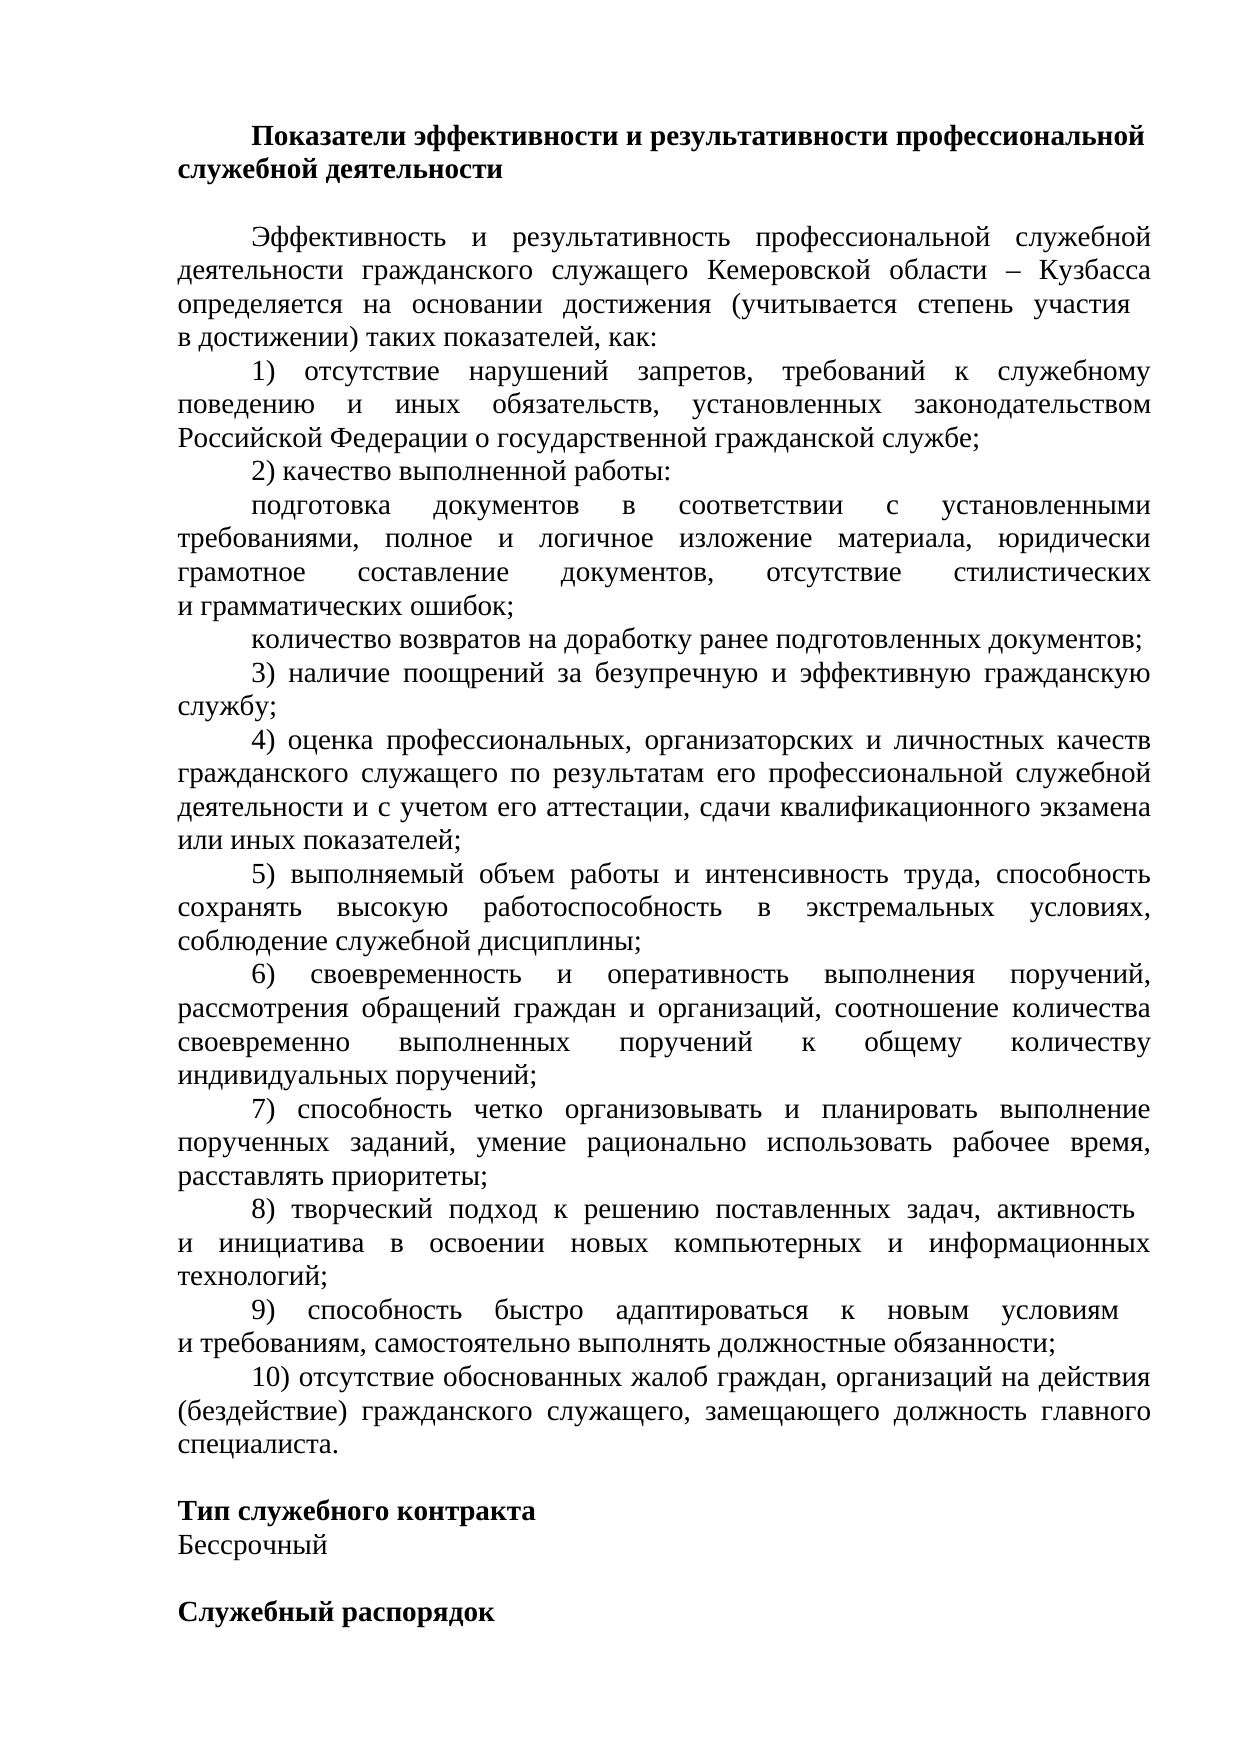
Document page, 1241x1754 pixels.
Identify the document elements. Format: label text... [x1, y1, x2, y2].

text 7) способность четко организовывать и планировать выполнение порученных заданий, умение рационально использовать рабочее время, расставлять приоритеты; [177, 1091, 1152, 1191]
text 2) качество выполненной работы: [177, 453, 1152, 487]
text 1) отсутствие нарушений запретов, требований к служебному поведению и иных обязательств, установленных законодательством Российской Федерации о государственной гражданской службе; [177, 353, 1152, 453]
text Бессрочный [177, 1527, 1152, 1560]
text 5) выполняемый объем работы и интенсивность труда, способность сохранять высокую работоспособность в экстремальных условиях, соблюдение служебной дисциплины; [177, 856, 1152, 957]
text 4) оценка профессиональных, организаторских и личностных качеств гражданского служащего по результатам его профессиональной служебной деятельности и с учетом его аттестации, сдачи квалификационного экзамена или иных показателей; [177, 722, 1152, 856]
text Эффективность и результативность профессиональной служебной деятельности гражданского служащего Кемеровской области – Кузбасса определяется на основании достижения (учитывается степень участия в достижении) таких показателей, как: [177, 219, 1152, 353]
text 10) отсутствие обоснованных жалоб граждан, организаций на действия (бездействие) гражданского служащего, замещающего должность главного специалиста. [177, 1359, 1152, 1460]
text 3) наличие поощрений за безупречную и эффективную гражданскую службу; [177, 655, 1152, 722]
text количество возвратов на доработку ранее подготовленных документов; [177, 621, 1152, 655]
text Тип служебного контракта [177, 1493, 1152, 1527]
text Служебный распорядок [177, 1594, 1152, 1627]
text подготовка документов в соответствии с установленными требованиями, полное и логичное изложение материала, юридически грамотное составление документов, отсутствие стилистических и грамматических ошибок; [177, 487, 1152, 621]
text 9) способность быстро адаптироваться к новым условиям и требованиям, самостоятельно выполнять должностные обязанности; [177, 1292, 1152, 1359]
text 6) своевременность и оперативность выполнения поручений, рассмотрения обращений граждан и организаций, соотношение количества своевременно выполненных поручений к общему количеству индивидуальных поручений; [177, 957, 1152, 1091]
text Показатели эффективности и результативности профессиональной служебной деятельности [177, 118, 1152, 185]
text 8) творческий подход к решению поставленных задач, активность и инициатива в освоении новых компьютерных и информационных технологий; [177, 1191, 1152, 1292]
